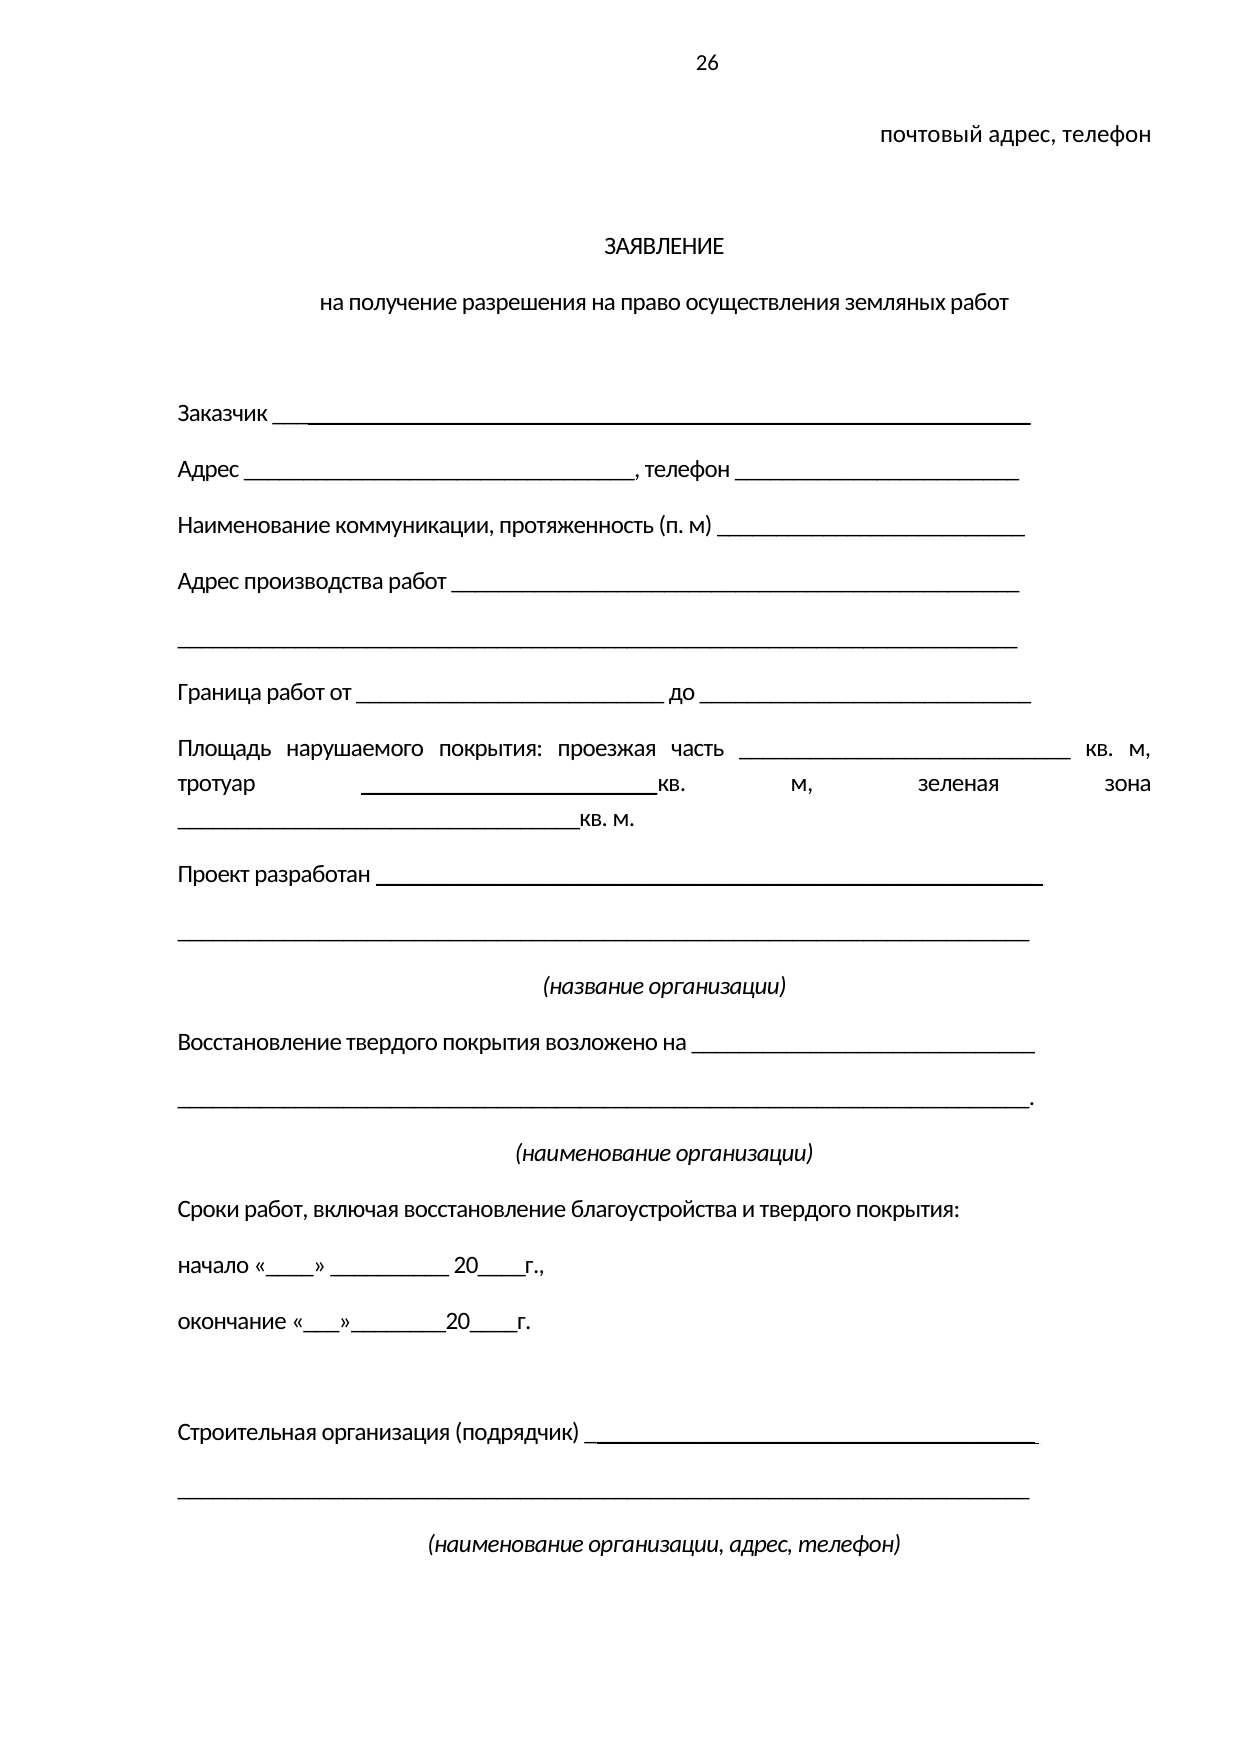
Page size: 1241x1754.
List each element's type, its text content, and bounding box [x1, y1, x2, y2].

text (наименование организации) [177, 1137, 1152, 1168]
text Граница работ от __________________________ до ____________________________ [177, 676, 1152, 707]
text Адрес _________________________________, телефон ________________________ [177, 453, 1152, 484]
text окончание «___»________20____г. [177, 1305, 1152, 1335]
text Площадь нарушаемого покрытия: проезжая часть ____________________________ кв. м, тротуар _________________________кв. м, зеленая зона __________________________________кв. м. [177, 732, 1152, 833]
text ________________________________________________________________________. [177, 1081, 1152, 1112]
text начало «____» __________ 20____г., [177, 1249, 1152, 1279]
text на получение разрешения на право осуществления земляных работ [177, 286, 1152, 316]
text Наименование коммуникации, протяженность (п. м) __________________________ [177, 509, 1152, 539]
text Заказчик ________________________________________________________________ [177, 397, 1152, 428]
text почтовый адрес, телефон [177, 118, 1152, 149]
text (наименование организации, адрес, телефон) [177, 1528, 1152, 1559]
text Восстановление твердого покрытия возложено на _____________________________ [177, 1026, 1152, 1056]
text ________________________________________________________________________ [177, 914, 1152, 944]
text ________________________________________________________________________ [177, 1472, 1152, 1503]
text Проект разработан ________________________________________________________ [177, 858, 1152, 889]
text _______________________________________________________________________ [177, 621, 1152, 651]
text (название организации) [177, 970, 1152, 1000]
text ЗАЯВЛЕНИЕ [177, 230, 1152, 260]
text Адрес производства работ ________________________________________________ [177, 565, 1152, 595]
text Строительная организация (подрядчик) ______________________________________ [177, 1416, 1152, 1447]
text Сроки работ, включая восстановление благоустройства и твердого покрытия: [177, 1193, 1152, 1224]
